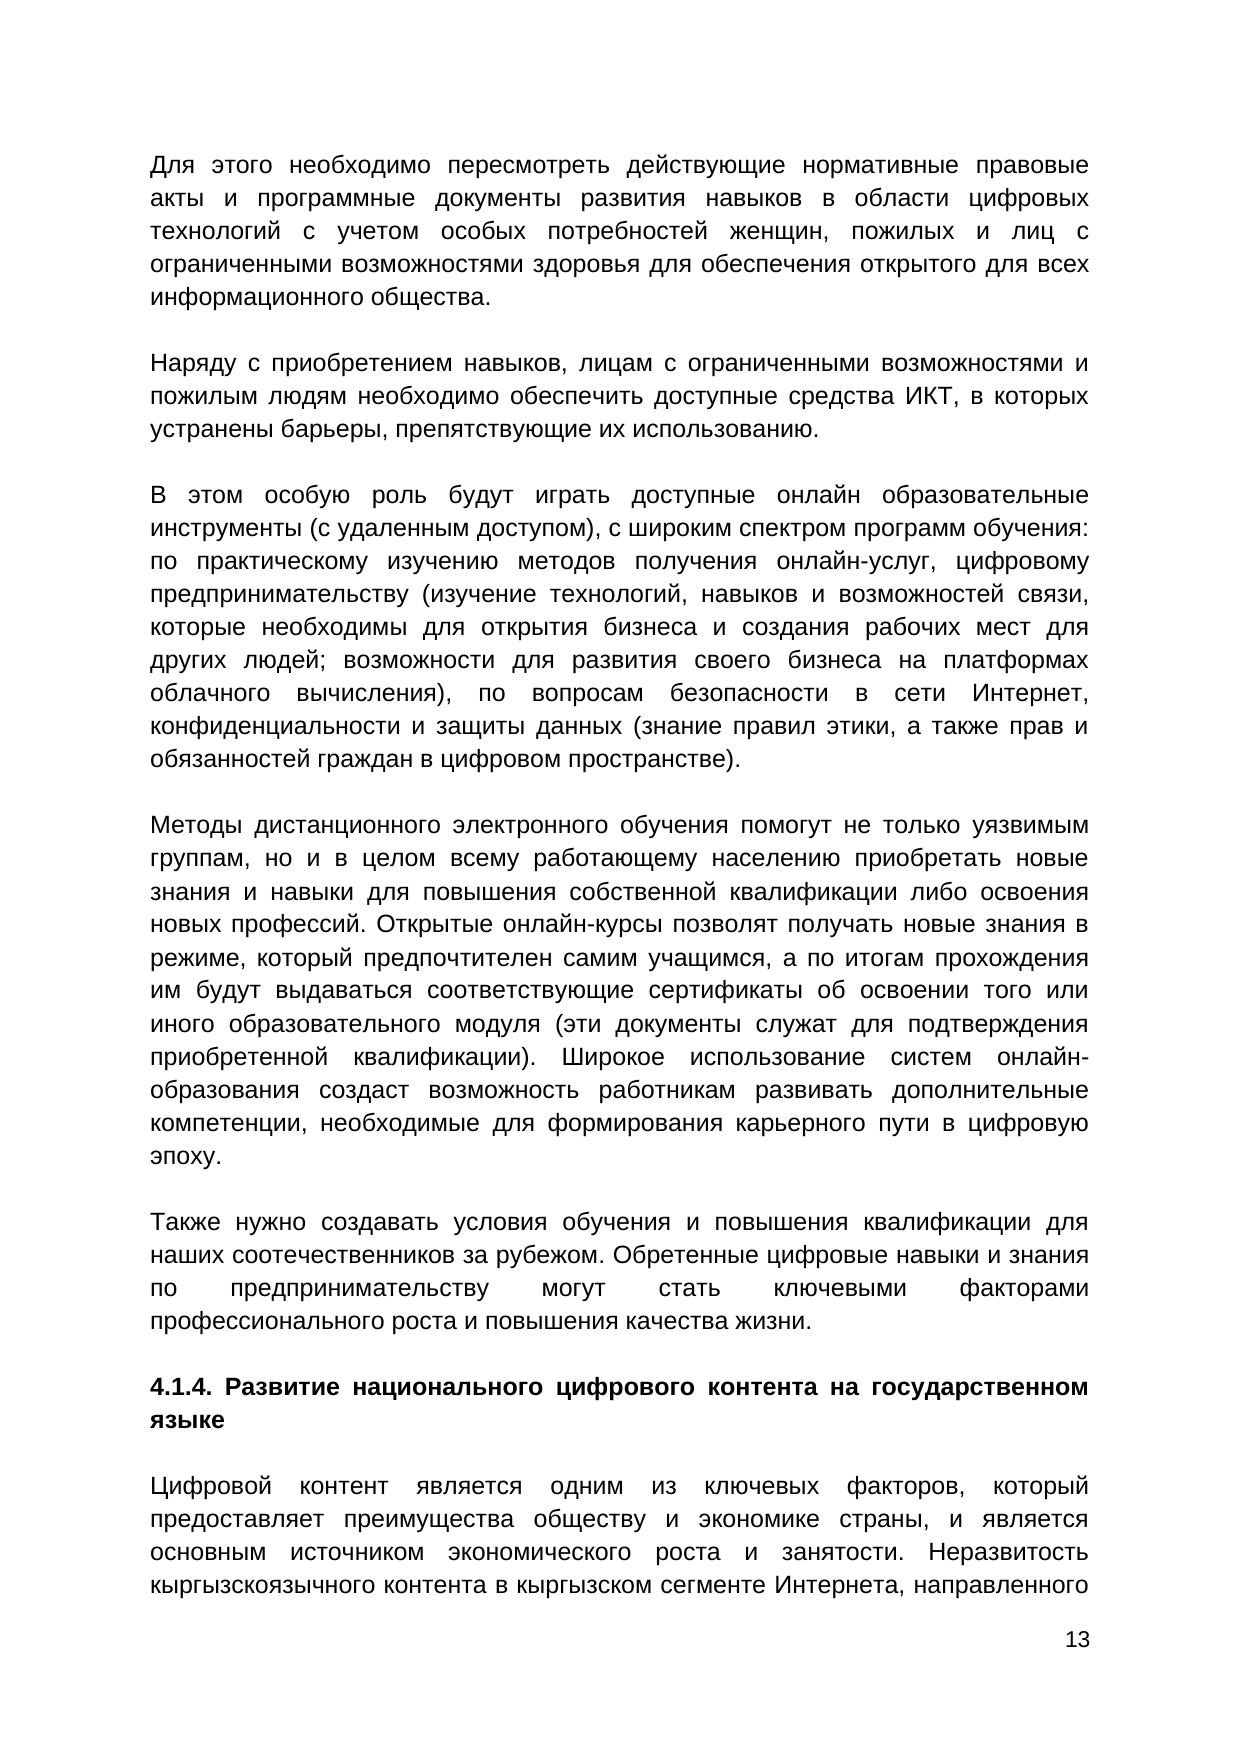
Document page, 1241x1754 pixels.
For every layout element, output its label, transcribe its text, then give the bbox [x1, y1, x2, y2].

text Наряду с приобретением навыков, лицам с ограниченными возможностями и пожилым людям необходимо обеспечить доступные средства ИКТ, в которых устранены барьеры, препятствующие их использованию. [150, 348, 1090, 443]
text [150, 1471, 1090, 1599]
text 4.1.4. Развитие национального цифрового контента на государственном языке [150, 1372, 1090, 1433]
text Методы дистанционного электронного обучения помогут не только уязвимым группам, но и в целом всему работающему населению приобретать новые знания и навыки для повышения собственной квалификации либо освоения новых профессий. Открытые онлайн-курсы позволят получать новые знания в режиме, который предпочтителен самим учащимся, а по итогам прохождения им будут выдаваться соответствующие сертификаты об освоении того или иного образовательного модуля (эти документы служат для подтверждения приобретенной квалификации). Широкое использование систем онлайн-образования создаст возможность работникам развивать дополнительные компетенции, необходимые для формирования карьерного пути в цифровую эпоху. [150, 810, 1090, 1169]
text В этом особую роль будут играть доступные онлайн образовательные инструменты (с удаленным доступом), с широким спектром программ обучения: по практическому изучению методов получения онлайн-услуг, цифровому предпринимательству (изучение технологий, навыков и возможностей связи, которые необходимы для открытия бизнеса и создания рабочих мест для других людей; возможности для развития своего бизнеса на платформах облачного вычисления), по вопросам безопасности в сети Интернет, конфиденциальности и защиты данных (знание правил этики, а также прав и обязанностей граждан в цифровом пространстве). [150, 480, 1090, 773]
text Также нужно создавать условия обучения и повышения квалификации для наших соотечественников за рубежом. Обретенные цифровые навыки и знания по предпринимательству могут стать ключевыми факторами профессионального роста и повышения качества жизни. [150, 1207, 1090, 1334]
text Для этого необходимо пересмотреть действующие нормативные правовые акты и программные документы развития навыков в области цифровых технологий с учетом особых потребностей женщин, пожилых и лиц с ограниченными возможностями здоровья для обеспечения открытого для всех информационного общества. [150, 150, 1090, 311]
